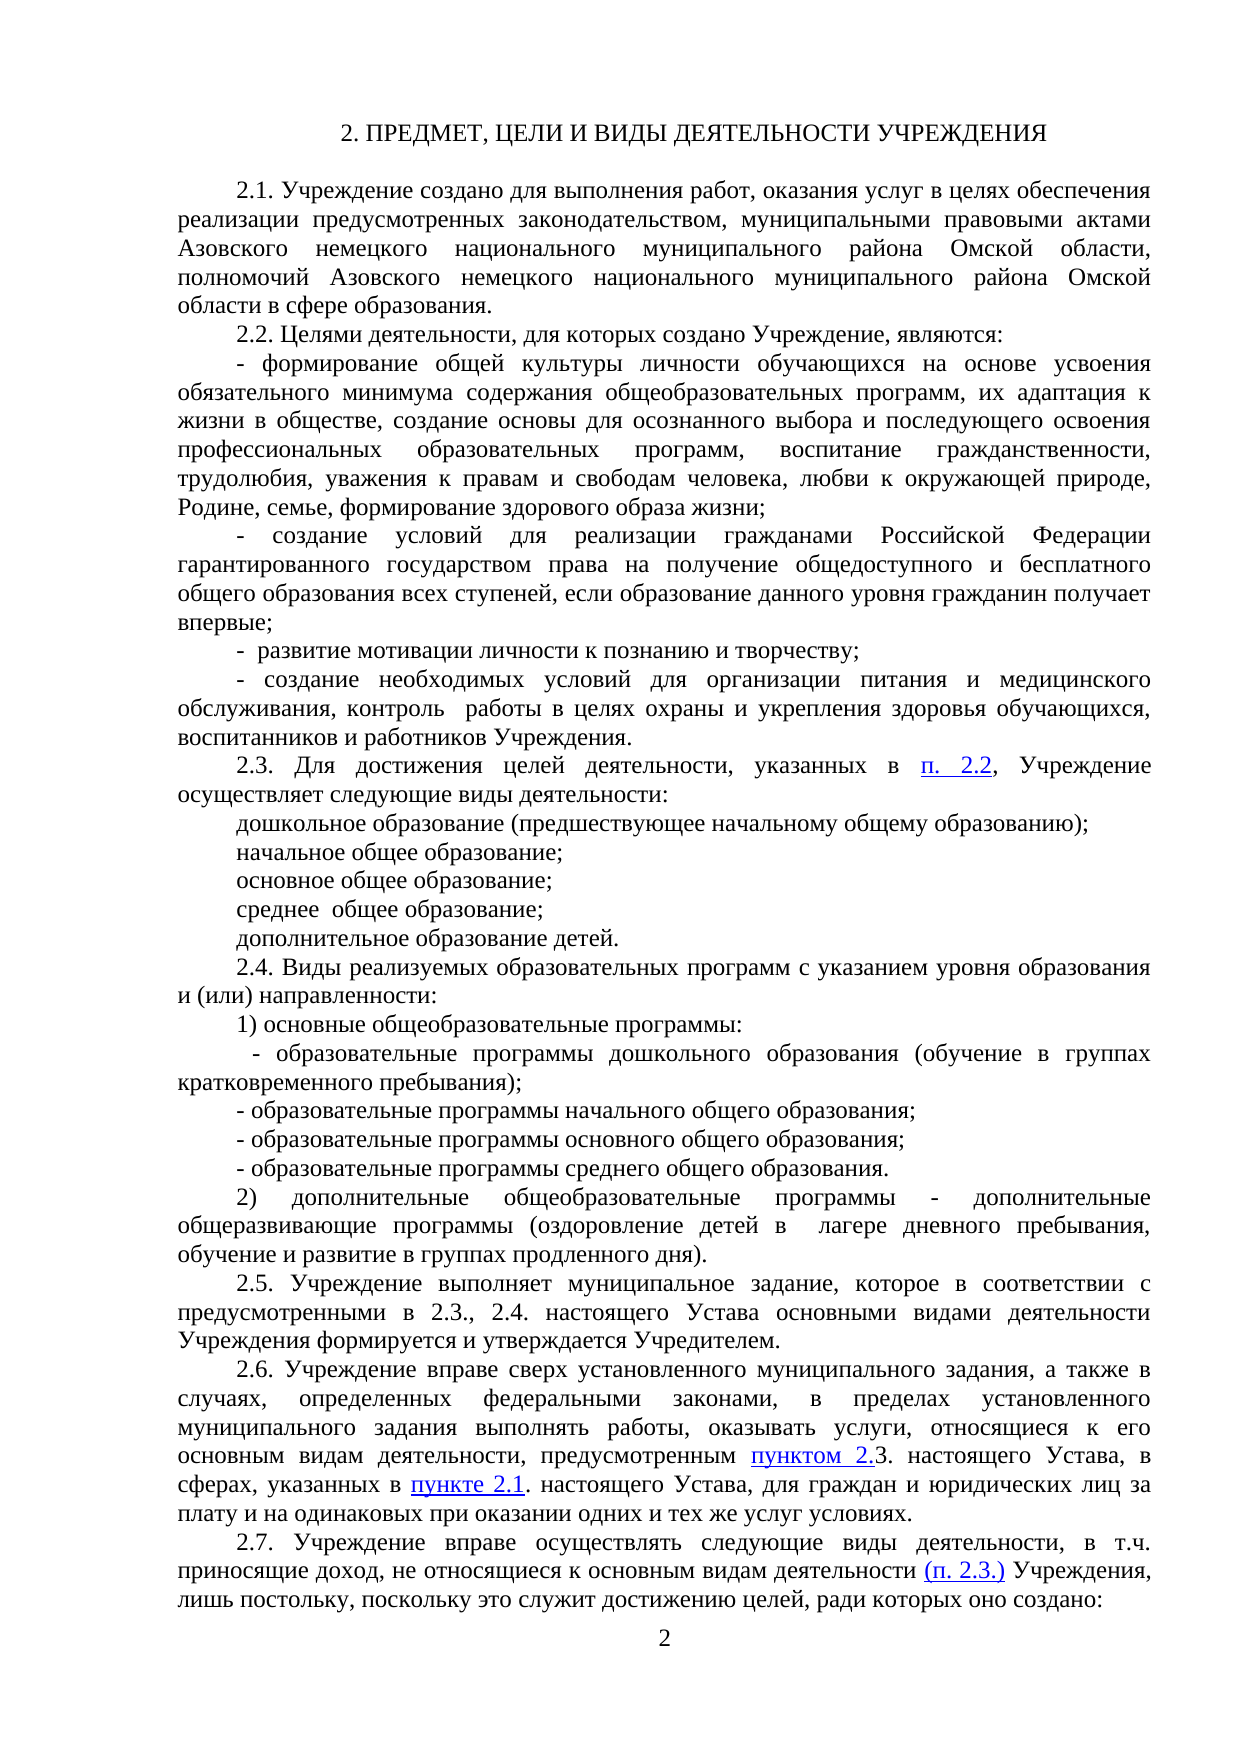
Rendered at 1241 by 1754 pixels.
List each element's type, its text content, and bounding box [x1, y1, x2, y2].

text - образовательные программы начального общего образования; [177, 1096, 1152, 1124]
text среднее общее образование; [177, 894, 1152, 923]
text 2. ПРЕДМЕТ, ЦЕЛИ И ВИДЫ ДЕЯТЕЛЬНОСТИ УЧРЕЖДЕНИЯ [177, 118, 1152, 147]
text - образовательные программы среднего общего образования. [177, 1153, 1152, 1182]
text 2.5. Учреждение выполняет муниципальное задание, которое в соответствии с предусмотренными в 2.3., 2.4. настоящего Устава основными видами деятельности Учреждения формируется и утверждается Учредителем. [177, 1268, 1152, 1354]
text начальное общее образование; [177, 837, 1152, 866]
text - создание условий для реализации гражданами Российской Федерации гарантированного государством права на получение общедоступного и бесплатного общего образования всех ступеней, если образование данного уровня гражданин получает впервые; [177, 521, 1152, 636]
text 1) основные общеобразовательные программы: [177, 1009, 1152, 1038]
text 2.3. Для достижения целей деятельности, указанных в п. 2.2, Учреждение осуществляет следующие виды деятельности: [177, 751, 1152, 808]
text - образовательные программы основного общего образования; [177, 1124, 1152, 1153]
text 2.2. Целями деятельности, для которых создано Учреждение, являются: [177, 319, 1152, 348]
text дополнительное образование детей. [177, 923, 1152, 952]
text 2.7. Учреждение вправе осуществлять следующие виды деятельности, в т.ч. приносящие доход, не относящиеся к основным видам деятельности (п. 2.3.) Учреждения, лишь постольку, поскольку это служит достижению целей, ради которых оно создано: [177, 1527, 1152, 1613]
text 2.6. Учреждение вправе сверх установленного муниципального задания, а также в случаях, определенных федеральными законами, в пределах установленного муниципального задания выполнять работы, оказывать услуги, относящиеся к его основным видам деятельности, предусмотренным пунктом 2.3. настоящего Устава, в сферах, указанных в пункте 2.1. настоящего Устава, для граждан и юридических лиц за плату и на одинаковых при оказании одних и тех же услуг условиях. [177, 1354, 1152, 1527]
text - образовательные программы дошкольного образования (обучение в группах кратковременного пребывания); [177, 1038, 1152, 1096]
text - развитие мотивации личности к познанию и творчеству; [177, 636, 1152, 664]
text 2) дополнительные общеобразовательные программы - дополнительные общеразвивающие программы (оздоровление детей в лагере дневного пребывания, обучение и развитие в группах продленного дня). [177, 1182, 1152, 1268]
text - создание необходимых условий для организации питания и медицинского обслуживания, контроль работы в целях охраны и укрепления здоровья обучающихся, воспитанников и работников Учреждения. [177, 664, 1152, 751]
text - формирование общей культуры личности обучающихся на основе усвоения обязательного минимума содержания общеобразовательных программ, их адаптация к жизни в обществе, создание основы для осознанного выбора и последующего освоения профессиональных образовательных программ, воспитание гражданственности, трудолюбия, уважения к правам и свободам человека, любви к окружающей природе, Родине, семье, формирование здорового образа жизни; [177, 348, 1152, 521]
text 2.4. Виды реализуемых образовательных программ с указанием уровня образования и (или) направленности: [177, 952, 1152, 1009]
text основное общее образование; [177, 866, 1152, 894]
text дошкольное образование (предшествующее начальному общему образованию); [177, 808, 1152, 837]
text 2.1. Учреждение создано для выполнения работ, оказания услуг в целях обеспечения реализации предусмотренных законодательством, муниципальными правовыми актами Азовского немецкого национального муниципального района Омской области, полномочий Азовского немецкого национального муниципального района Омской области в сфере образования. [177, 176, 1152, 319]
